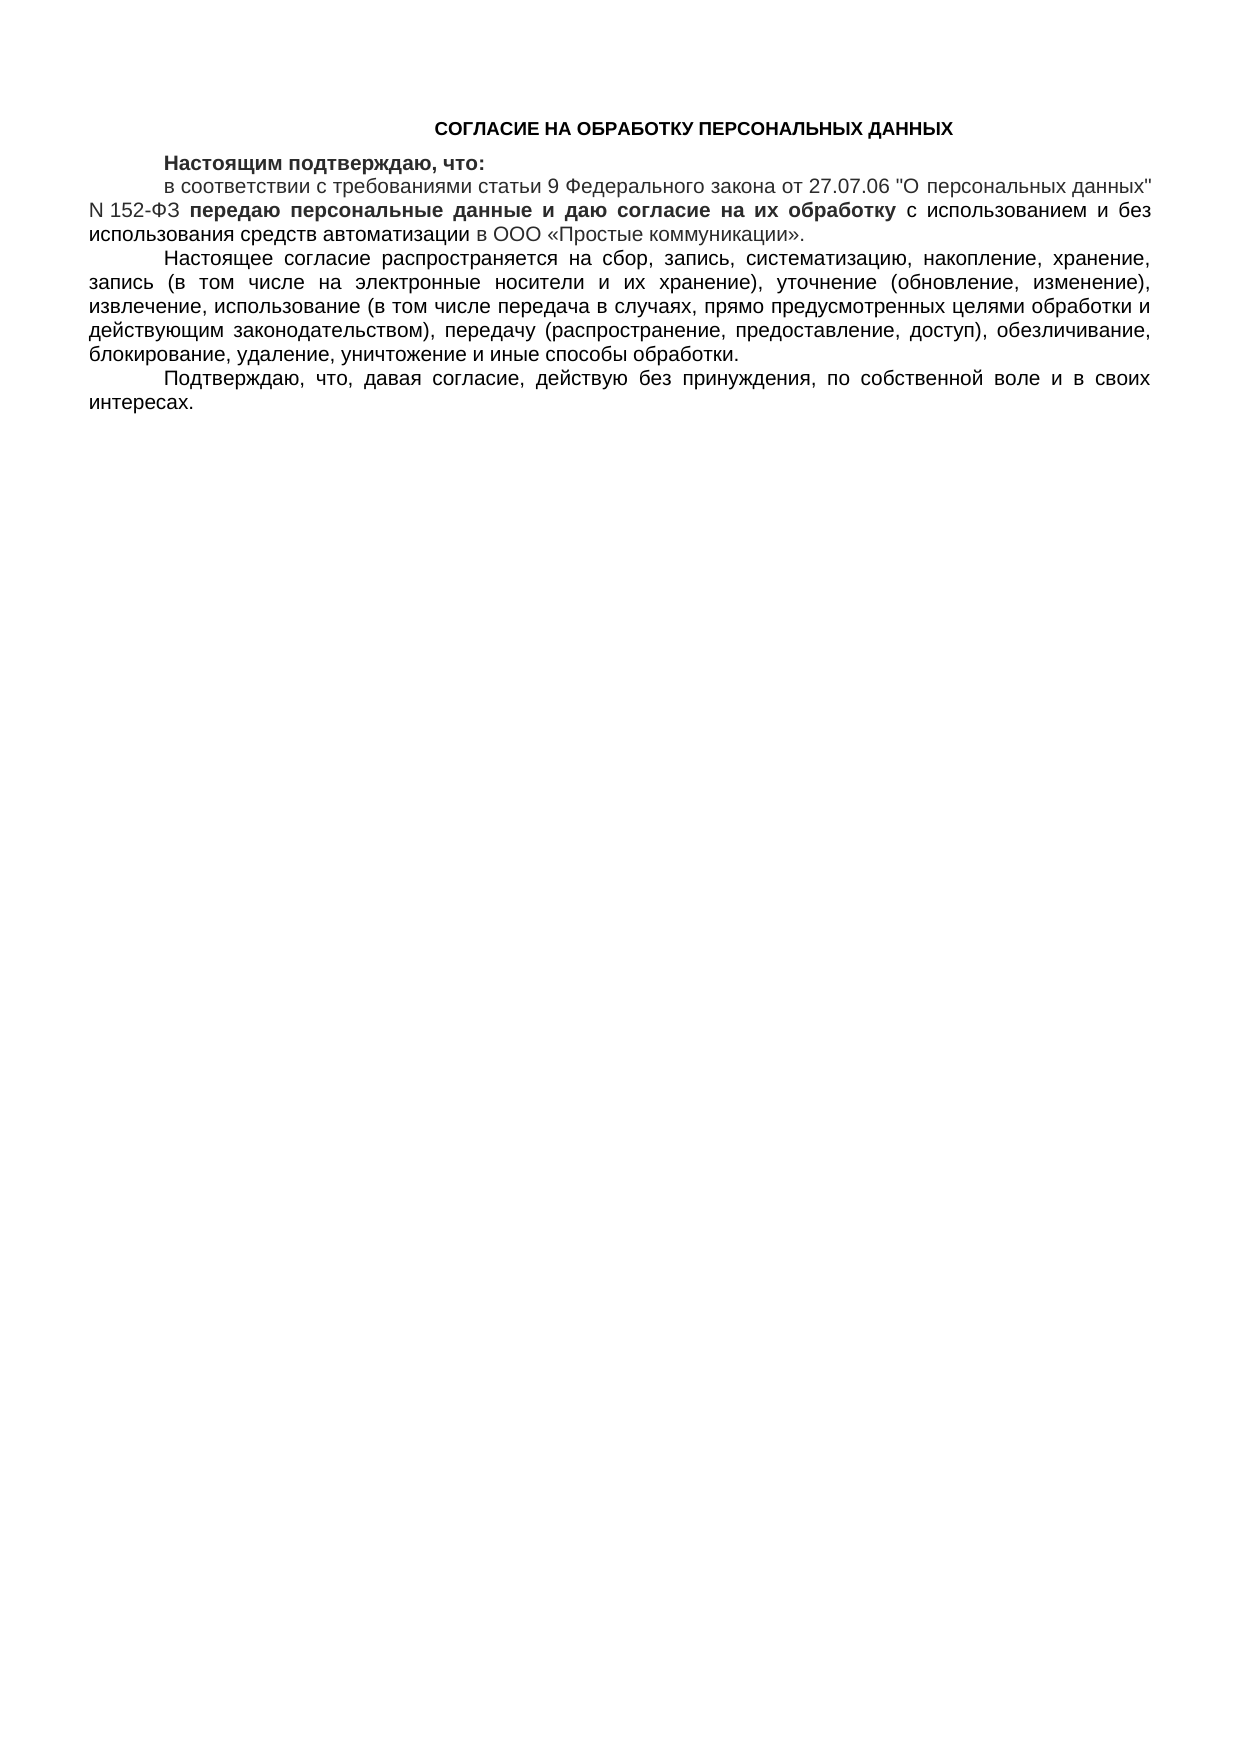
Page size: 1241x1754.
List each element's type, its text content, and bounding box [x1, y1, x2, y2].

text в соответствии с требованиями статьи 9 Федерального закона от 27.07.06 "О персональных данных" N 152-ФЗ передаю персональные данные и даю согласие на их обработку с использованием и без использования средств автоматизации в ООО «Простые коммуникации». [88, 174, 1152, 246]
text СОГЛАСИЕ НА ОБРАБОТКУ ПЕРСОНАЛЬНЫХ ДАННЫХ [177, 118, 1152, 140]
text Настоящее согласие распространяется на сбор, запись, систематизацию, накопление, хранение, запись (в том числе на электронные носители и их хранение), уточнение (обновление, изменение), извлечение, использование (в том числе передача в случаях, прямо предусмотренных целями обработки и действующим законодательством), передачу (распространение, предоставление, доступ), обезличивание, блокирование, удаление, уничтожение и иные способы обработки. [88, 246, 1152, 366]
text Настоящим подтверждаю, что: [88, 150, 1152, 174]
text Подтверждаю, что, давая согласие, действую без принуждения, по собственной воле и в своих интересах. [88, 366, 1152, 414]
